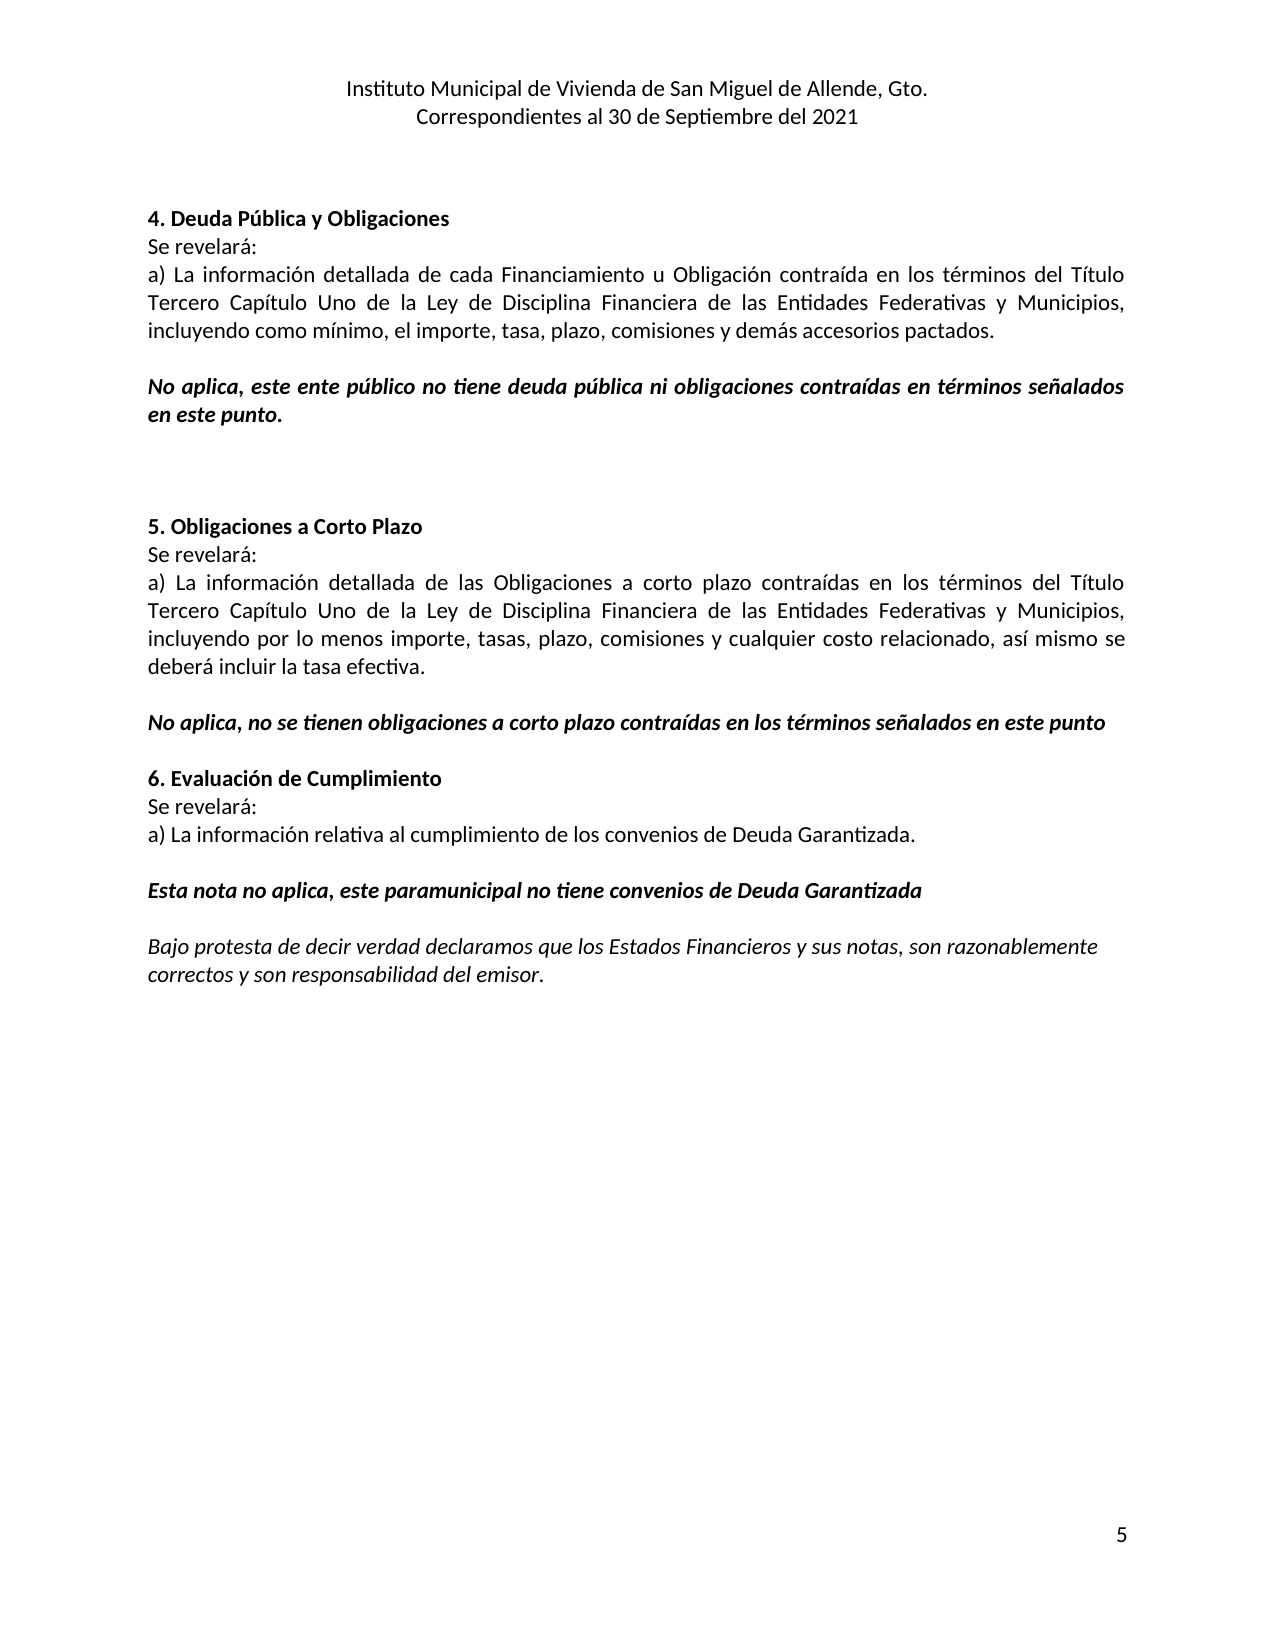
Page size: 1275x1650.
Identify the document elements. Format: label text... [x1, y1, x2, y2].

text 4. Deuda Pública y Obligaciones [148, 204, 1127, 232]
text 5. Obligaciones a Corto Plazo [148, 512, 1127, 540]
text 6. Evaluación de Cumplimiento [148, 764, 1127, 792]
text a) La información detallada de las Obligaciones a corto plazo contraídas en los términos del Título Tercero Capítulo Uno de la Ley de Disciplina Financiera de las Entidades Federativas y Municipios, incluyendo por lo menos importe, tasas, plazo, comisiones y cualquier costo relacionado, así mismo se deberá incluir la tasa efectiva. [148, 568, 1127, 680]
text No aplica, este ente público no tiene deuda pública ni obligaciones contraídas en términos señalados en este punto. [148, 372, 1127, 428]
text Se revelará: [148, 540, 1127, 568]
text Esta nota no aplica, este paramunicipal no tiene convenios de Deuda Garantizada [148, 876, 1127, 904]
text Bajo protesta de decir verdad declaramos que los Estados Financieros y sus notas, son razonablemente correctos y son responsabilidad del emisor. [148, 932, 1127, 988]
text No aplica, no se tienen obligaciones a corto plazo contraídas en los términos señalados en este punto [148, 708, 1127, 736]
text a) La información relativa al cumplimiento de los convenios de Deuda Garantizada. [148, 820, 1127, 848]
text Se revelará: [148, 792, 1127, 820]
text Se revelará: [148, 232, 1127, 260]
text a) La información detallada de cada Financiamiento u Obligación contraída en los términos del Título Tercero Capítulo Uno de la Ley de Disciplina Financiera de las Entidades Federativas y Municipios, incluyendo como mínimo, el importe, tasa, plazo, comisiones y demás accesorios pactados. [148, 260, 1127, 344]
